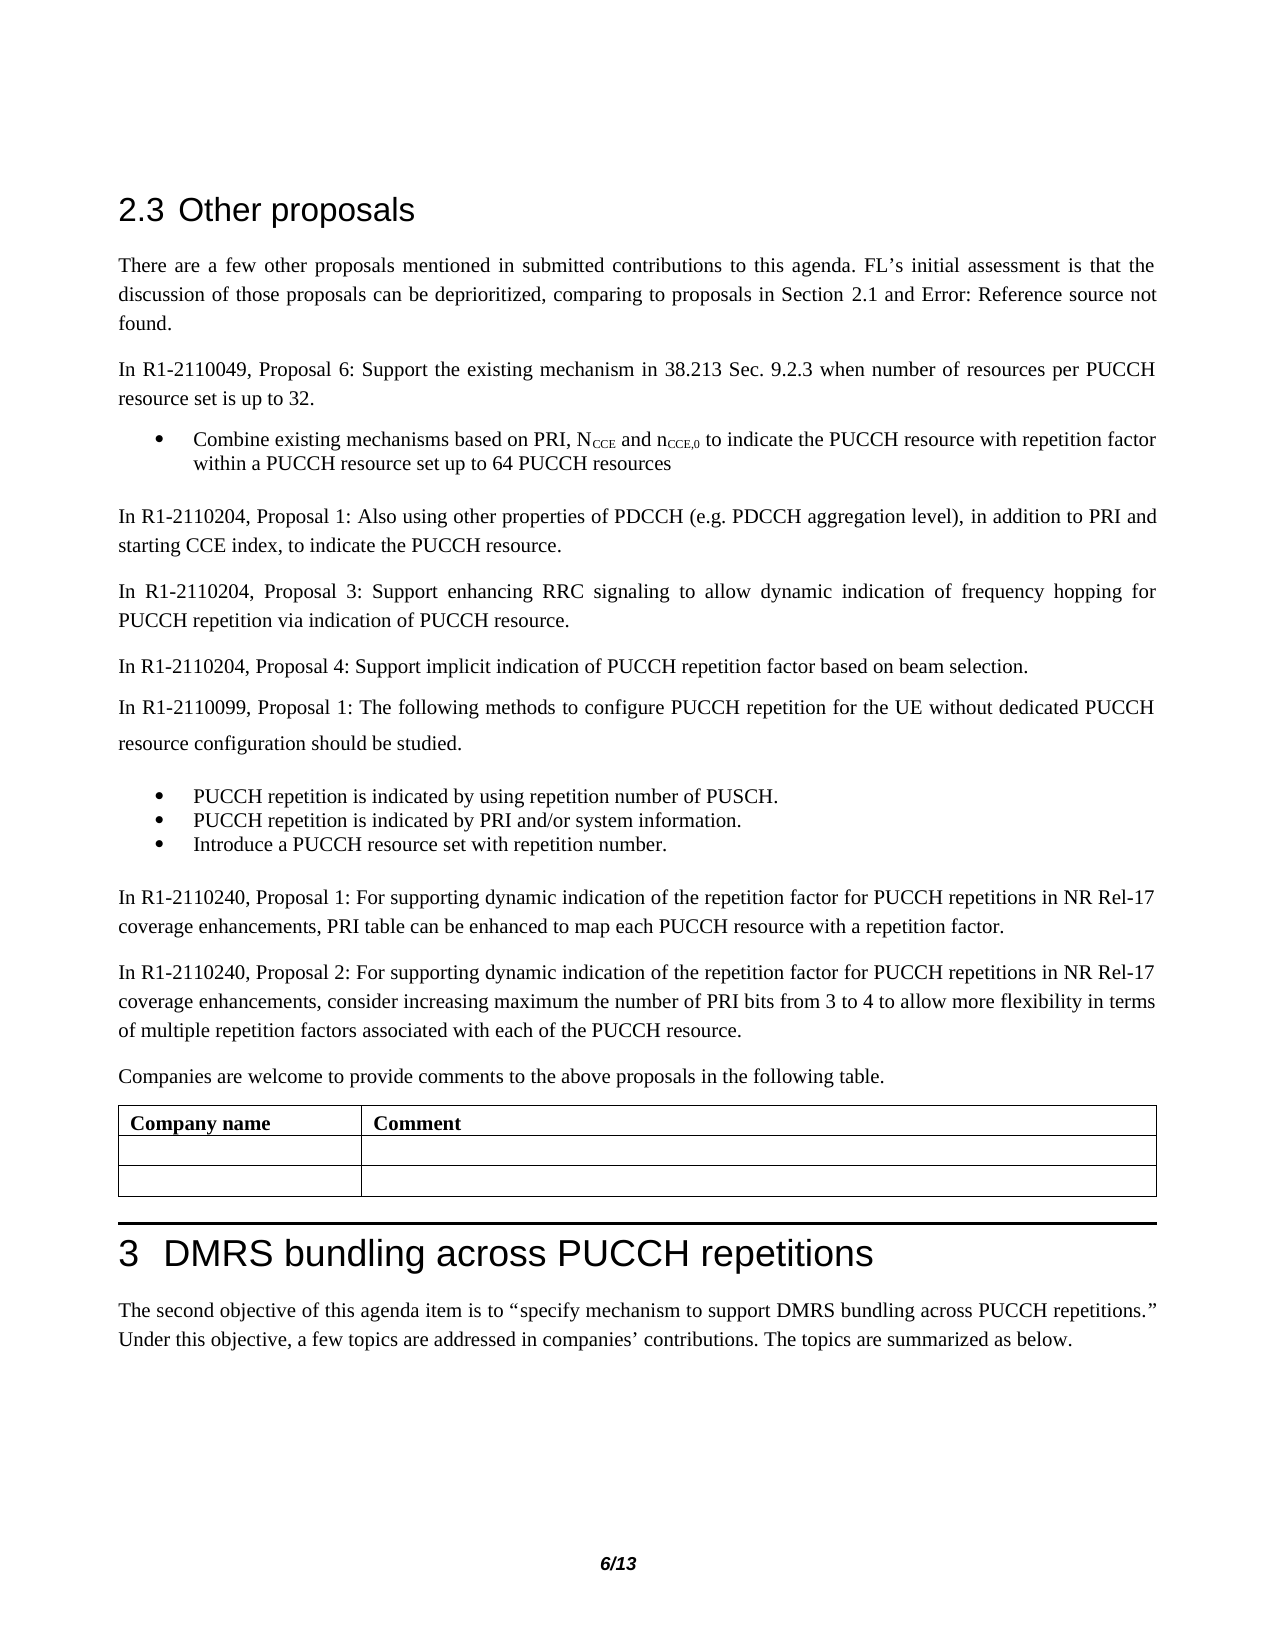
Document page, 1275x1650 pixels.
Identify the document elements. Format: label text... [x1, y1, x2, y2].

text In R1-2110204, Proposal 3: Support enhancing RRC signaling to allow dynamic indication of frequency hopping for PUCCH repetition via indication of PUCCH resource. [118, 574, 1157, 632]
text In R1-2110204, Proposal 1: Also using other properties of PDCCH (e.g. PDCCH aggregation level), in addition to PRI and starting CCE index, to indicate the PUCCH resource. [118, 499, 1157, 557]
table_cell [119, 1136, 361, 1165]
table_cell [362, 1136, 1156, 1165]
subtitle DMRS bundling across PUCCH repetitions [118, 1225, 1157, 1274]
text Companies are welcome to provide comments to the above proposals in the following table. [118, 1059, 1157, 1088]
table_header Comment [362, 1106, 1156, 1135]
list Introduce a PUCCH resource set with repetition number. [156, 832, 1157, 856]
subtitle Other proposals [118, 191, 1157, 229]
table_header Company name [119, 1106, 361, 1135]
text In R1-2110240, Proposal 2: For supporting dynamic indication of the repetition factor for PUCCH repetitions in NR Rel-17 coverage enhancements, consider increasing maximum the number of PRI bits from 3 to 4 to allow more flexibility in terms of multiple repetition factors associated with each of the PUCCH resource. [118, 955, 1157, 1042]
text In R1-2110099, Proposal 1: The following methods to configure PUCCH repetition for the UE without dedicated PUCCH resource configuration should be studied. [118, 695, 1157, 755]
list Combine existing mechanisms based on PRI, NCCE and nCCE,0 to indicate the PUCCH resource with repetition factor within a PUCCH resource set up to 64 PUCCH resources [156, 427, 1157, 475]
list PUCCH repetition is indicated by using repetition number of PUSCH. [156, 784, 1157, 808]
text In R1-2110049, Proposal 6: Support the existing mechanism in 38.213 Sec. 9.2.3 when number of resources per PUCCH resource set is up to 32. [118, 352, 1157, 410]
text The second objective of this agenda item is to “specify mechanism to support DMRS bundling across PUCCH repetitions.” Under this objective, a few topics are addressed in companies’ contributions. The topics are summarized as below. [118, 1293, 1157, 1351]
list PUCCH repetition is indicated by PRI and/or system information. [156, 808, 1157, 832]
text In R1-2110204, Proposal 4: Support implicit indication of PUCCH repetition factor based on beam selection. [118, 649, 1157, 678]
table_cell [362, 1166, 1156, 1196]
table_cell [119, 1166, 361, 1196]
text In R1-2110240, Proposal 1: For supporting dynamic indication of the repetition factor for PUCCH repetitions in NR Rel-17 coverage enhancements, PRI table can be enhanced to map each PUCCH resource with a repetition factor. [118, 880, 1157, 938]
